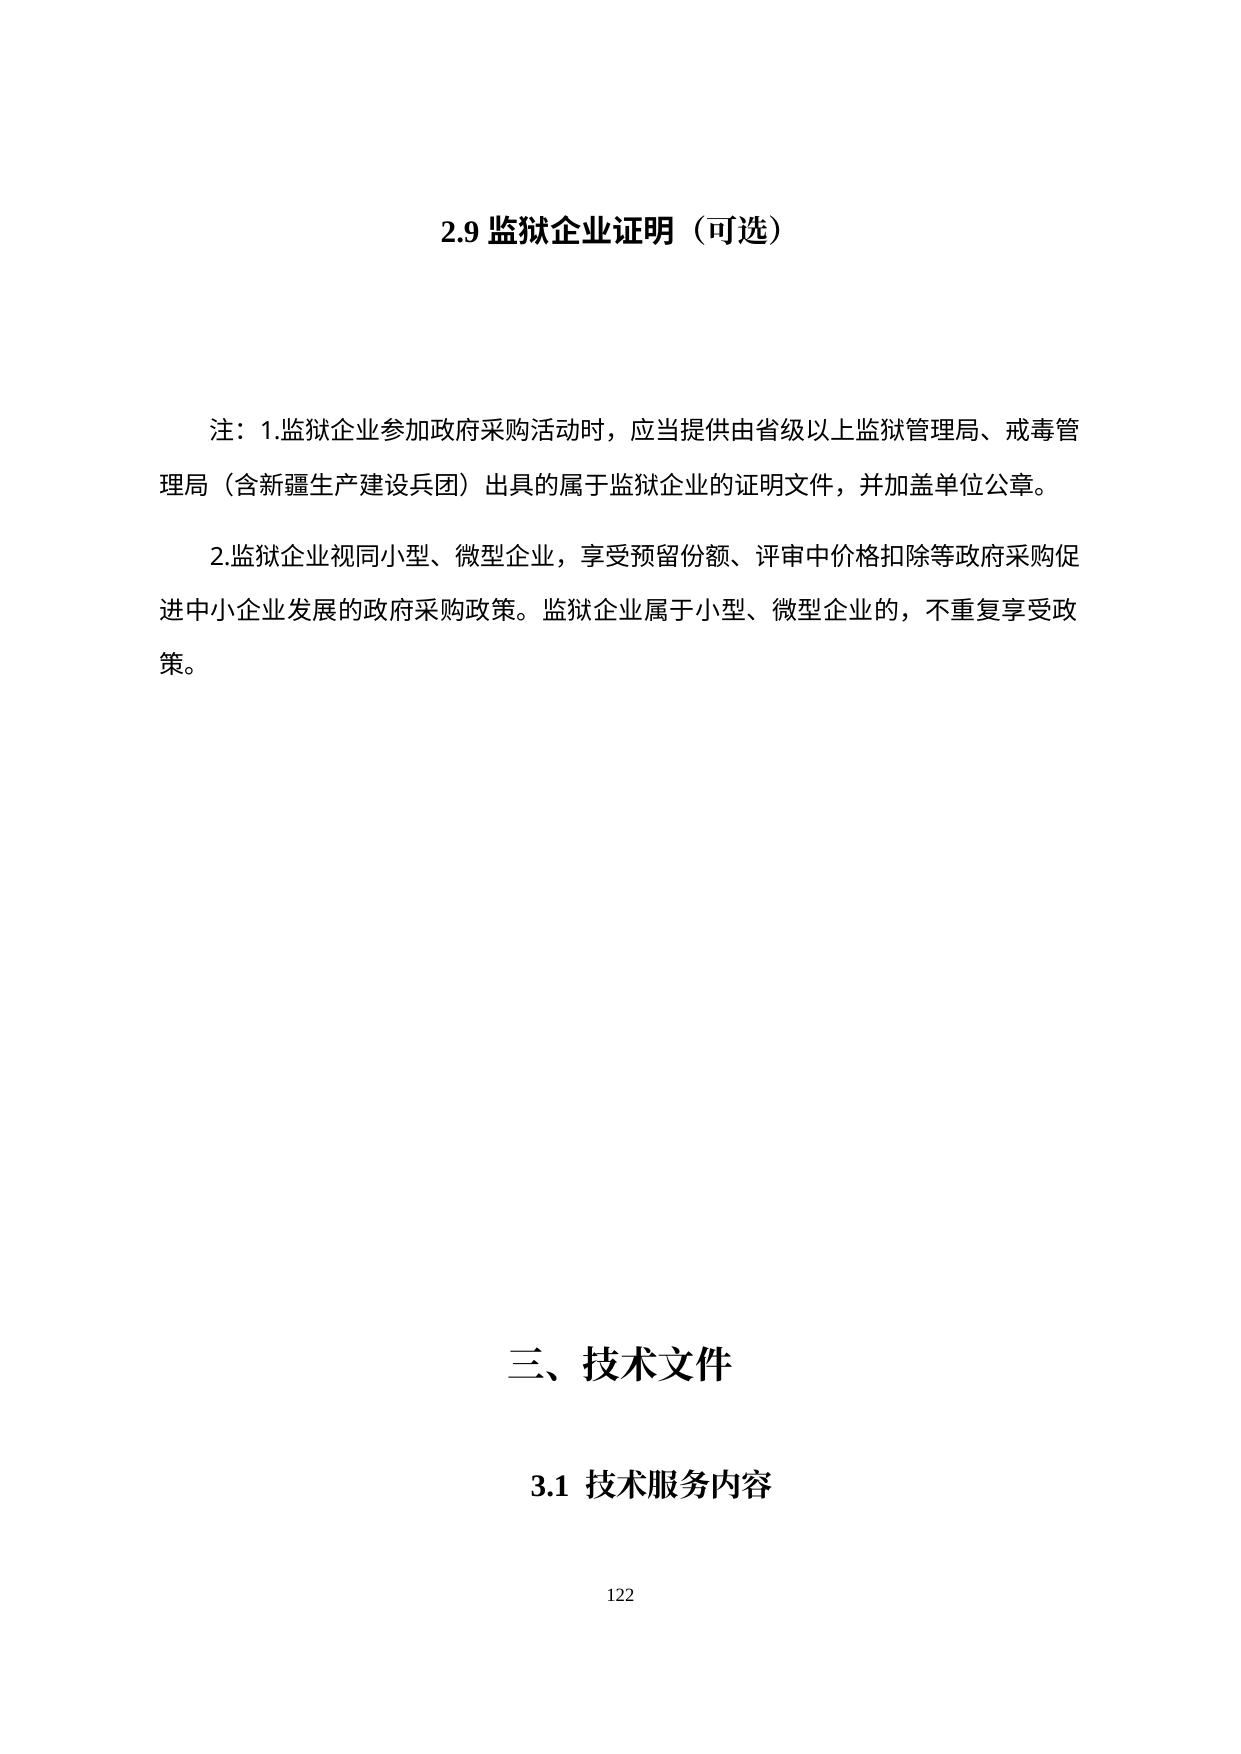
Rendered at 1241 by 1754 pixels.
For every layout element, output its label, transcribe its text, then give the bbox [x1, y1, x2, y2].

text 2.监狱企业视同小型、微型企业，享受预留份额、评审中价格扣除等政府采购促进中小企业发展的政府采购政策。监狱企业属于小型、微型企业的，不重复享受政策。 [159, 536, 1081, 681]
text 注：1.监狱企业参加政府采购活动时，应当提供由省级以上监狱管理局、戒毒管理局（含新疆生产建设兵团）出具的属于监狱企业的证明文件，并加盖单位公章。 [159, 411, 1081, 501]
text 3.1 技术服务内容 [159, 1459, 1081, 1505]
text 2.9 监狱企业证明（可选） [159, 207, 1081, 252]
text 三、技术文件 [159, 1342, 1081, 1387]
